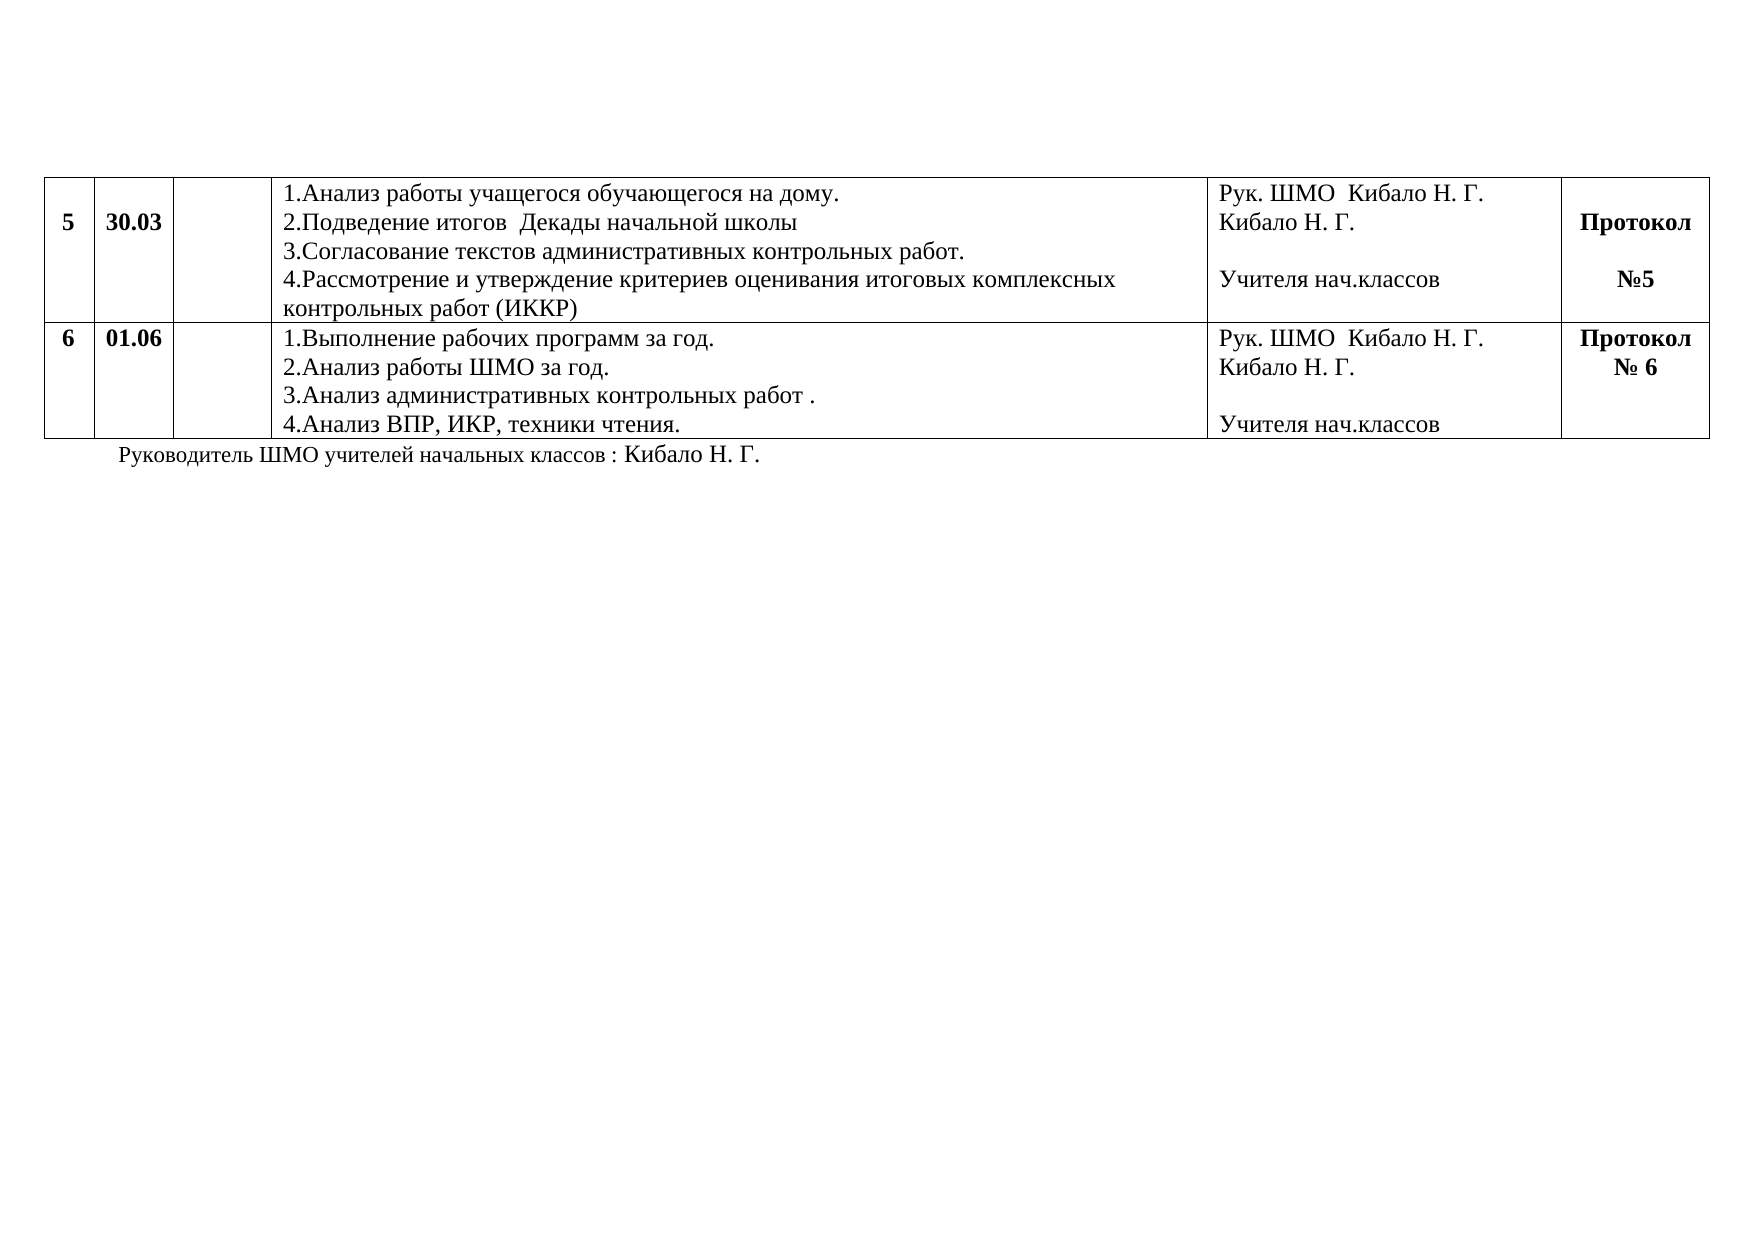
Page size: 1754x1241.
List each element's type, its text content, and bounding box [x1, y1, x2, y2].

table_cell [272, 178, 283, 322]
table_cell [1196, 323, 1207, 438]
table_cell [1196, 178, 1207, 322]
table_cell Протокол №5 [1562, 178, 1709, 322]
table_cell Рук. ШМО Кибало Н. Г. Кибало Н. Г. Учителя нач.классов [1208, 323, 1561, 438]
table_cell 01.06 [95, 323, 173, 438]
table_cell 30.03 [95, 178, 173, 322]
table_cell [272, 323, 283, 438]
table_cell [174, 178, 271, 322]
table_cell 6 [45, 323, 94, 438]
table_cell Протокол № 6 [1562, 323, 1709, 438]
table_cell [174, 323, 271, 438]
table_cell 5 [45, 178, 94, 322]
table_cell Рук. ШМО Кибало Н. Г. Кибало Н. Г. Учителя нач.классов [1208, 178, 1561, 322]
text Руководитель ШМО учителей начальных классов : Кибало Н. Г. [118, 439, 1636, 468]
